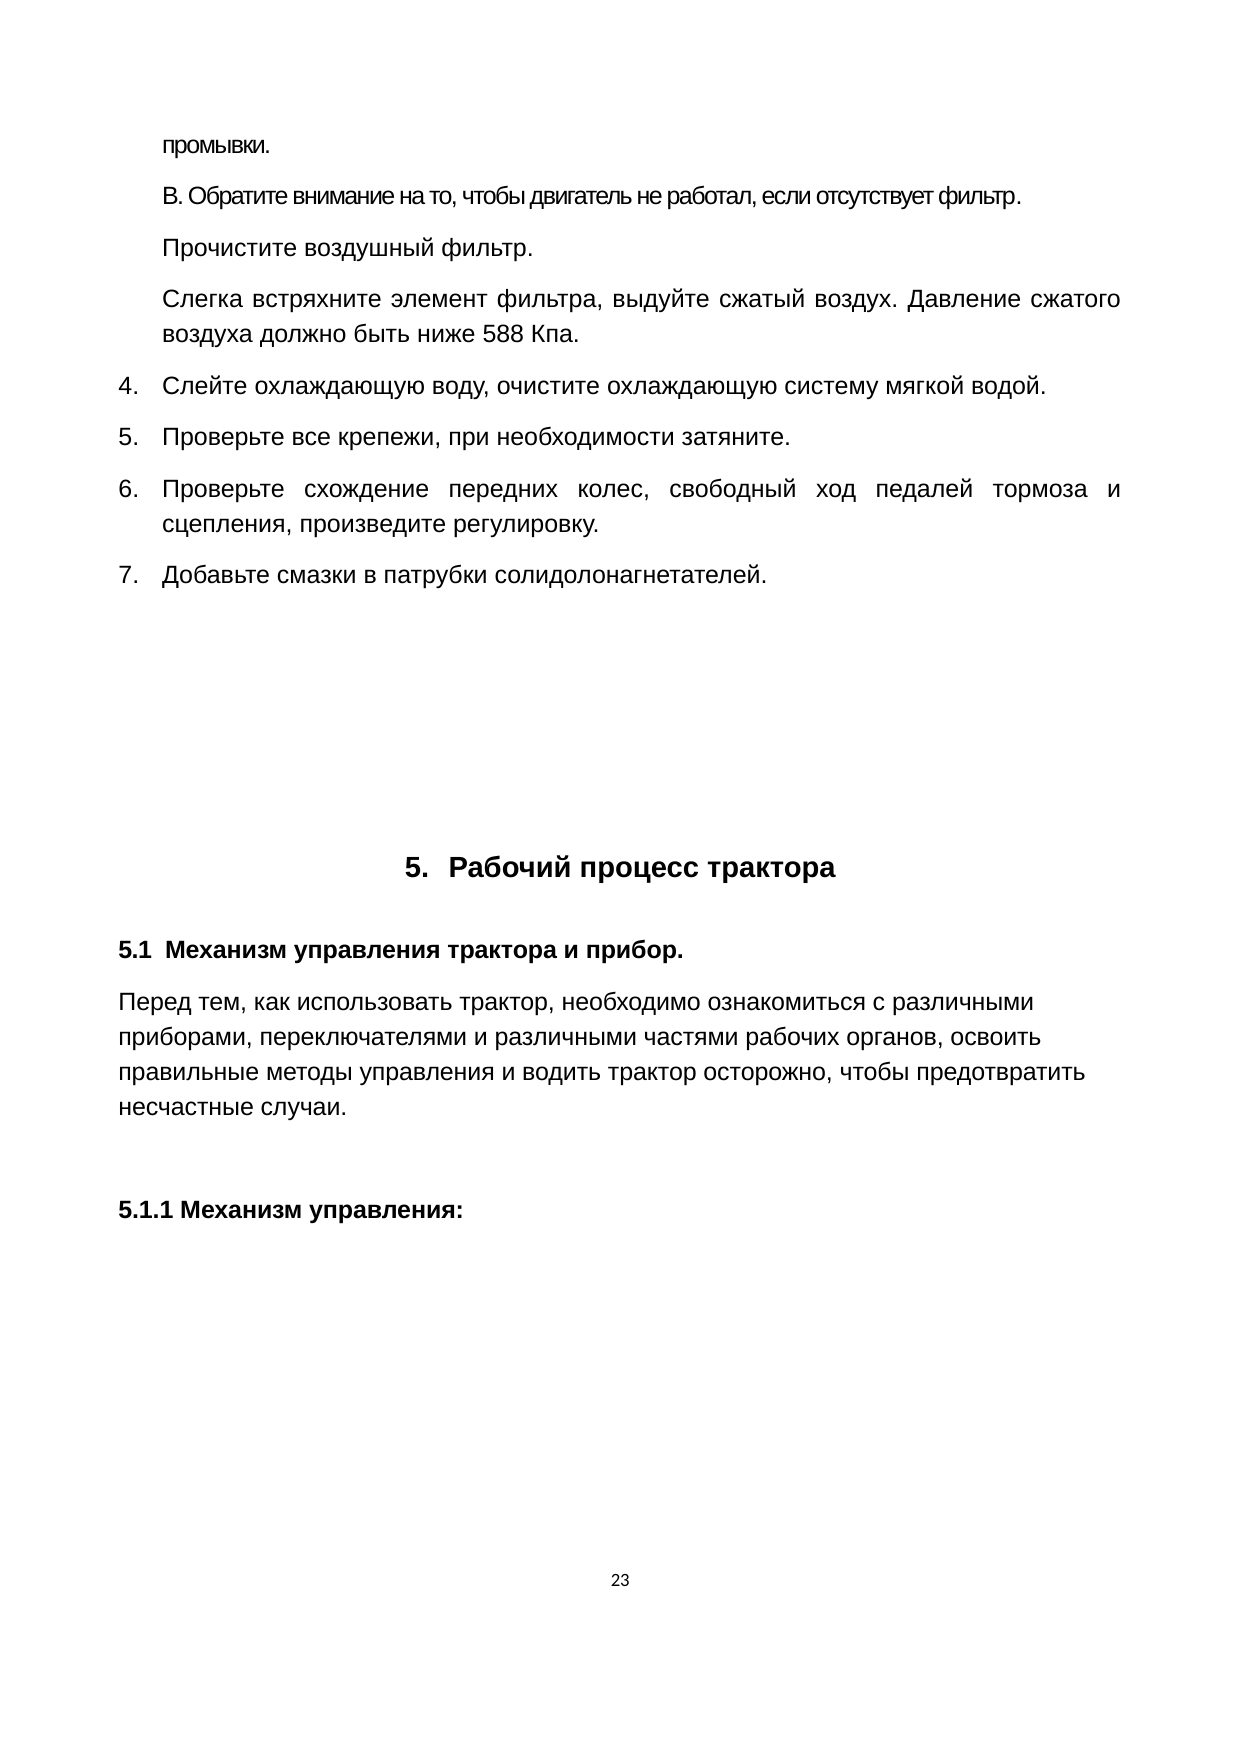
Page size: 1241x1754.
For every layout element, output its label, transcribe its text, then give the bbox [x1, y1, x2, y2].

list Слейте охлаждающую воду, очистите охлаждающую систему мягкой водой. [118, 369, 1122, 401]
list В. Обратите внимание на то, чтобы двигатель не работал, если отсутствует фильтр. [162, 179, 1122, 212]
list Прочистите воздушный фильтр. [162, 231, 1122, 263]
text 5.1.1 Механизм управления: [118, 1193, 1122, 1226]
list Добавьте смазки в патрубки солидолонагнетателей. [118, 558, 1122, 591]
list Проверьте все крепежи, при необходимости затяните. [118, 420, 1122, 453]
subtitle Рабочий процесс трактора [118, 834, 1122, 899]
text 5.1 Механизм управления трактора и прибор. [118, 934, 1122, 966]
text Перед тем, как использовать трактор, необходимо ознакомиться с различными приборами, переключателями и различными частями рабочих органов, освоить правильные методы управления и водить трактор осторожно, чтобы предотвратить несчастные случаи. [118, 985, 1122, 1123]
list Проверьте схождение передних колес, свободный ход педалей тормоза и сцепления, произведите регулировку. [118, 472, 1122, 539]
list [162, 128, 1122, 161]
list Слегка встряхните элемент фильтра, выдуйте сжатый воздух. Давление сжатого воздуха должно быть ниже 588 Кпа. [162, 282, 1122, 350]
